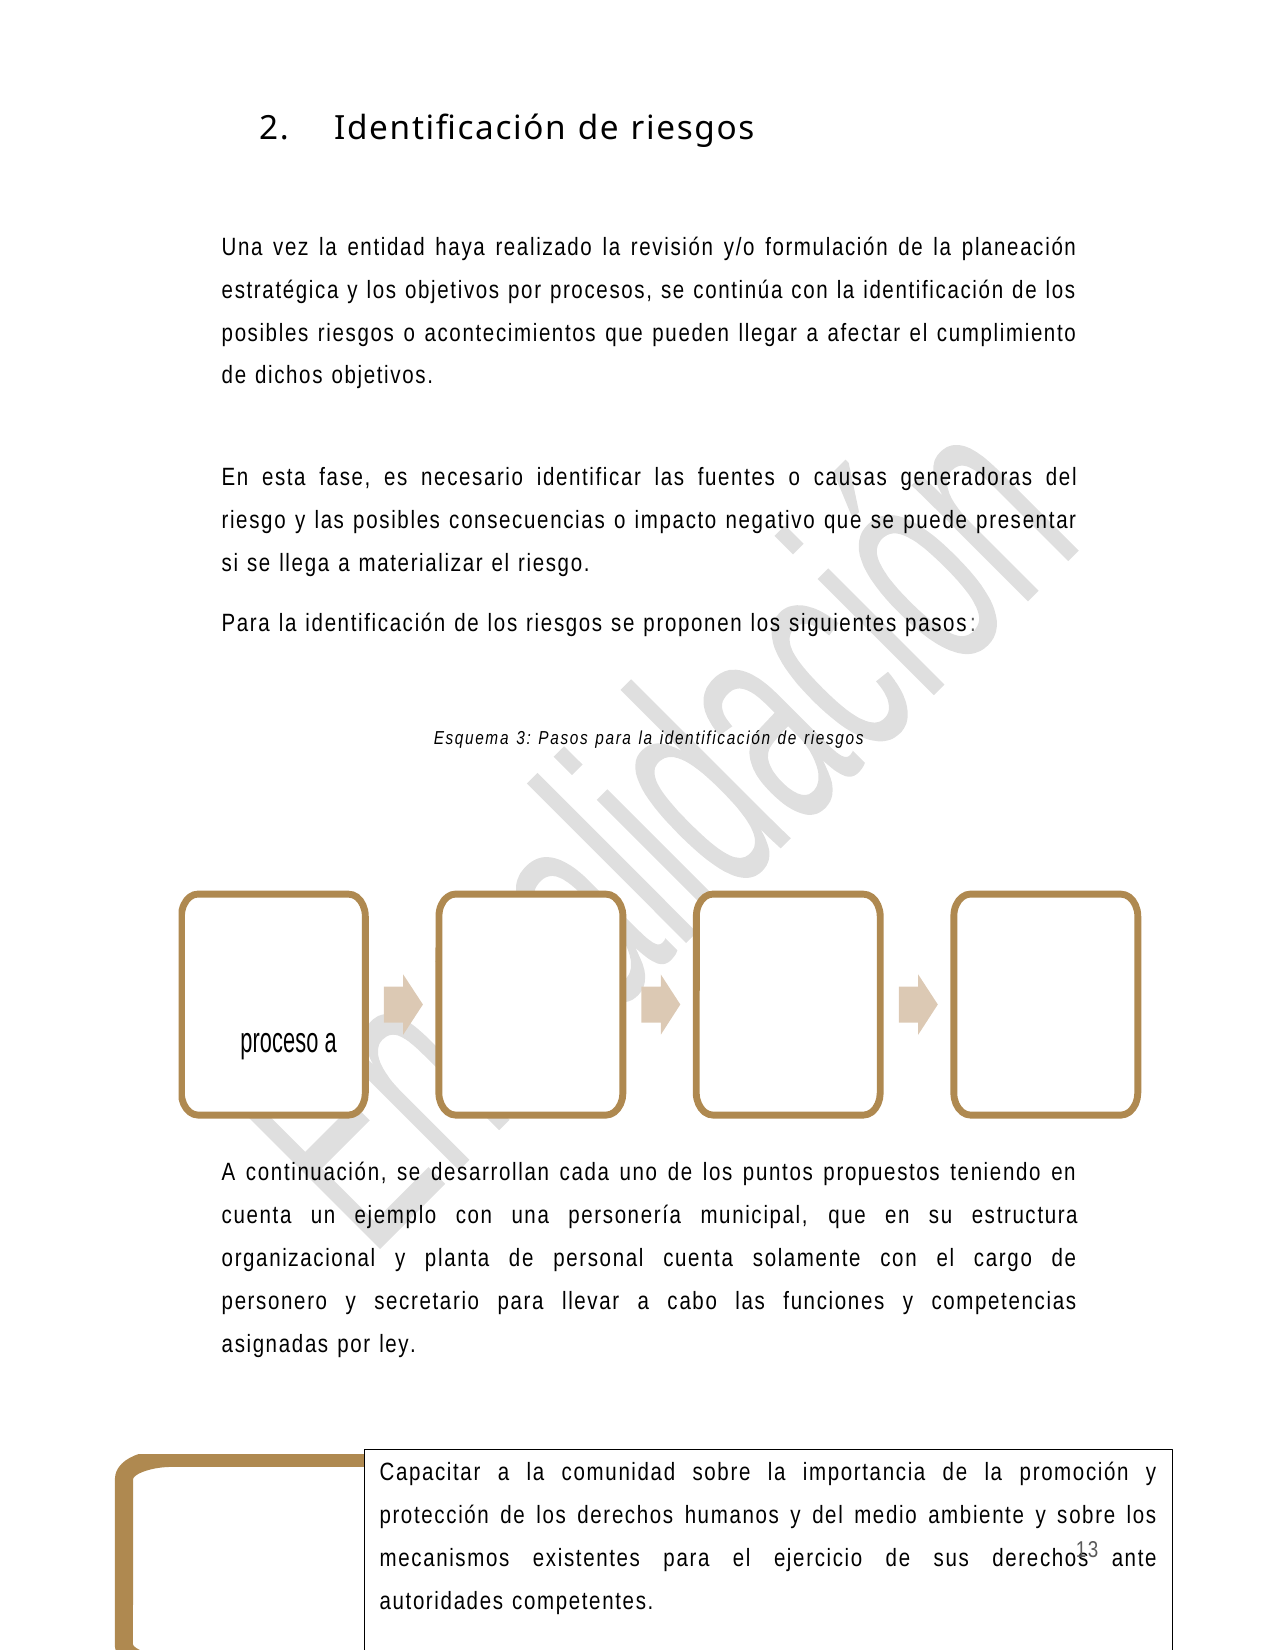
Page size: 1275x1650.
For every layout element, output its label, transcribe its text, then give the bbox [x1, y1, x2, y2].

subtitle Identificación de riesgos [259, 104, 1078, 149]
text A continuación, se desarrollan cada uno de los puntos propuestos teniendo en cuenta un ejemplo con una personería municipal, que en su estructura organizacional y planta de personal cuenta solamente con el cargo de personero y secretario para llevar a cabo las funciones y competencias asignadas por ley. [221, 769, 1078, 1357]
text Una vez la entidad haya realizado la revisión y/o formulación de la planeación estratégica y los objetivos por procesos, se continúa con la identificación de los posibles riesgos o acontecimientos que pueden llegar a afectar el cumplimiento de dichos objetivos. [221, 232, 1078, 389]
text Esquema 3: Pasos para la identificación de riesgos [221, 727, 1078, 748]
text Para la identificación de los riesgos se proponen los siguientes pasos: [221, 608, 1078, 636]
text En esta fase, es necesario identificar las fuentes o causas generadoras del riesgo y las posibles consecuencias o impacto negativo que se puede presentar si se llega a materializar el riesgo. [221, 462, 1078, 577]
